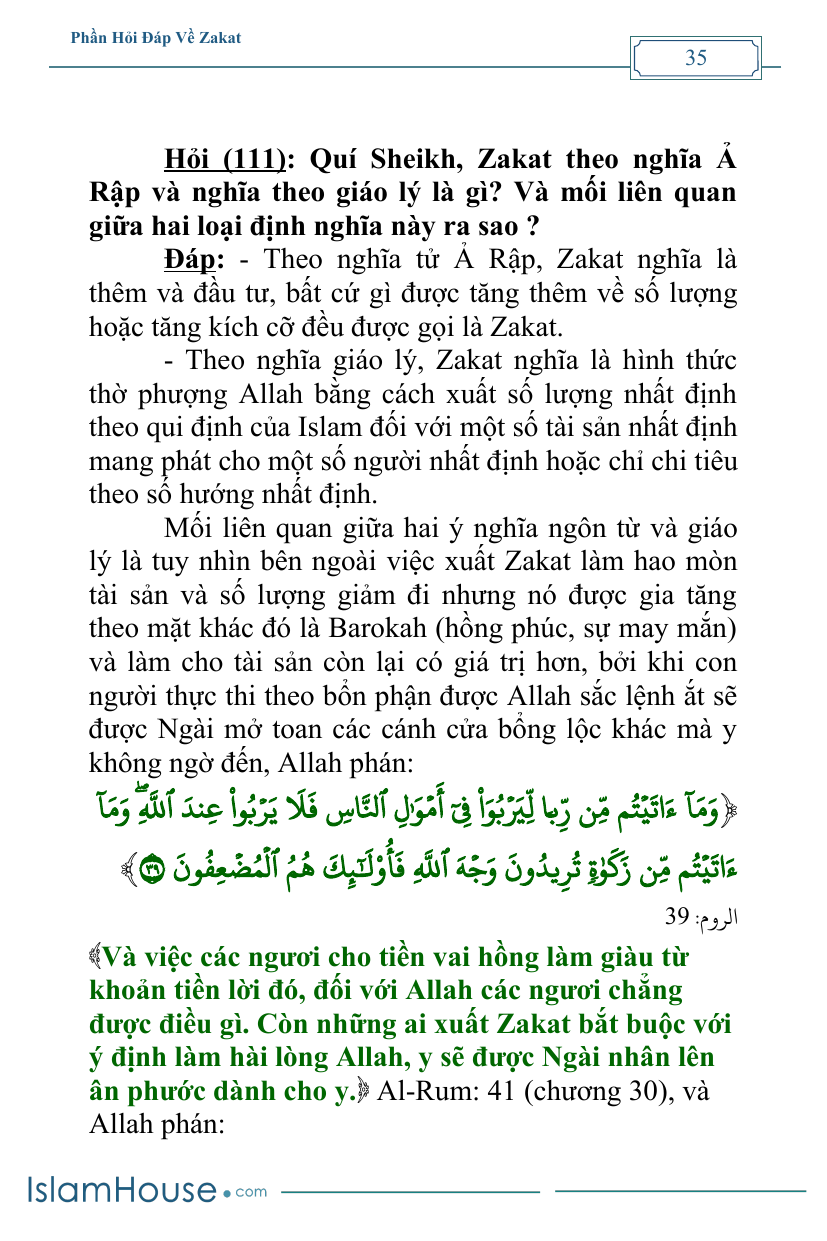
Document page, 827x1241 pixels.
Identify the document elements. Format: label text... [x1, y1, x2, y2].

text Mối liên quan giữa hai ý nghĩa ngôn từ và giáo lý là tuy nhìn bên ngoài việc xuất Zakat làm hao mòn tài sản và số lượng giảm đi nhưng nó được gia tăng theo mặt khác đó là Barokah (hồng phúc, sự may mắn) và làm cho tài sản còn lại có giá trị hơn, bởi khi con người thực thi theo bổn phận được Allah sắc lệnh ắt sẽ được Ngài mở toan các cánh cửa bổng lộc khác mà y không ngờ đến, Allah phán: [89, 510, 738, 778]
text Đáp: - Theo nghĩa tử Ả Rập, Zakat nghĩa là thêm và đầu tư, bất cứ gì được tăng thêm về số lượng hoặc tăng kích cỡ đều được gọi là Zakat. [89, 242, 738, 342]
text Hỏi (111): Quí Sheikh, Zakat theo nghĩa Ả Rập và nghĩa theo giáo lý là gì? Và mối liên quan giữa hai loại định nghĩa này ra sao ? [89, 141, 738, 242]
text Và việc các ngươi cho tiền vai hồng làm giàu từ khoản tiền lời đó, đối với Allah các ngươi chẳng được điều gì. Còn những ai xuất Zakat bắt buộc với ý định làm hài lòng Allah, y sẽ được Ngài nhân lên ân phước dành cho y. Al-Rum: 41 (chương 30), và Allah phán: [89, 939, 738, 1140]
text ﴿وَمَآ ءَاتَيۡتُم مِّن رِّبٗا لِّيَرۡبُوَاْ فِيٓ أَمۡوَٰلِ ٱلنَّاسِ فَلَا يَرۡبُواْ عِندَ ٱللَّهِۖ وَمَآ ءَاتَيۡتُم مِّن زَكَوٰةٖ تُرِيدُونَ وَجۡهَ ٱللَّهِ فَأُوْلَٰٓئِكَ هُمُ ٱلۡمُضۡعِفُونَ ٣٩﴾ الروم: 39 [89, 778, 738, 939]
picture [20, 1171, 541, 1209]
picture [548, 1170, 807, 1208]
text - Theo nghĩa giáo lý, Zakat nghĩa là hình thức thờ phượng Allah bằng cách xuất số lượng nhất định theo qui định của Islam đối với một số tài sản nhất định mang phát cho một số người nhất định hoặc chỉ chi tiêu theo số hướng nhất định. [89, 342, 738, 510]
